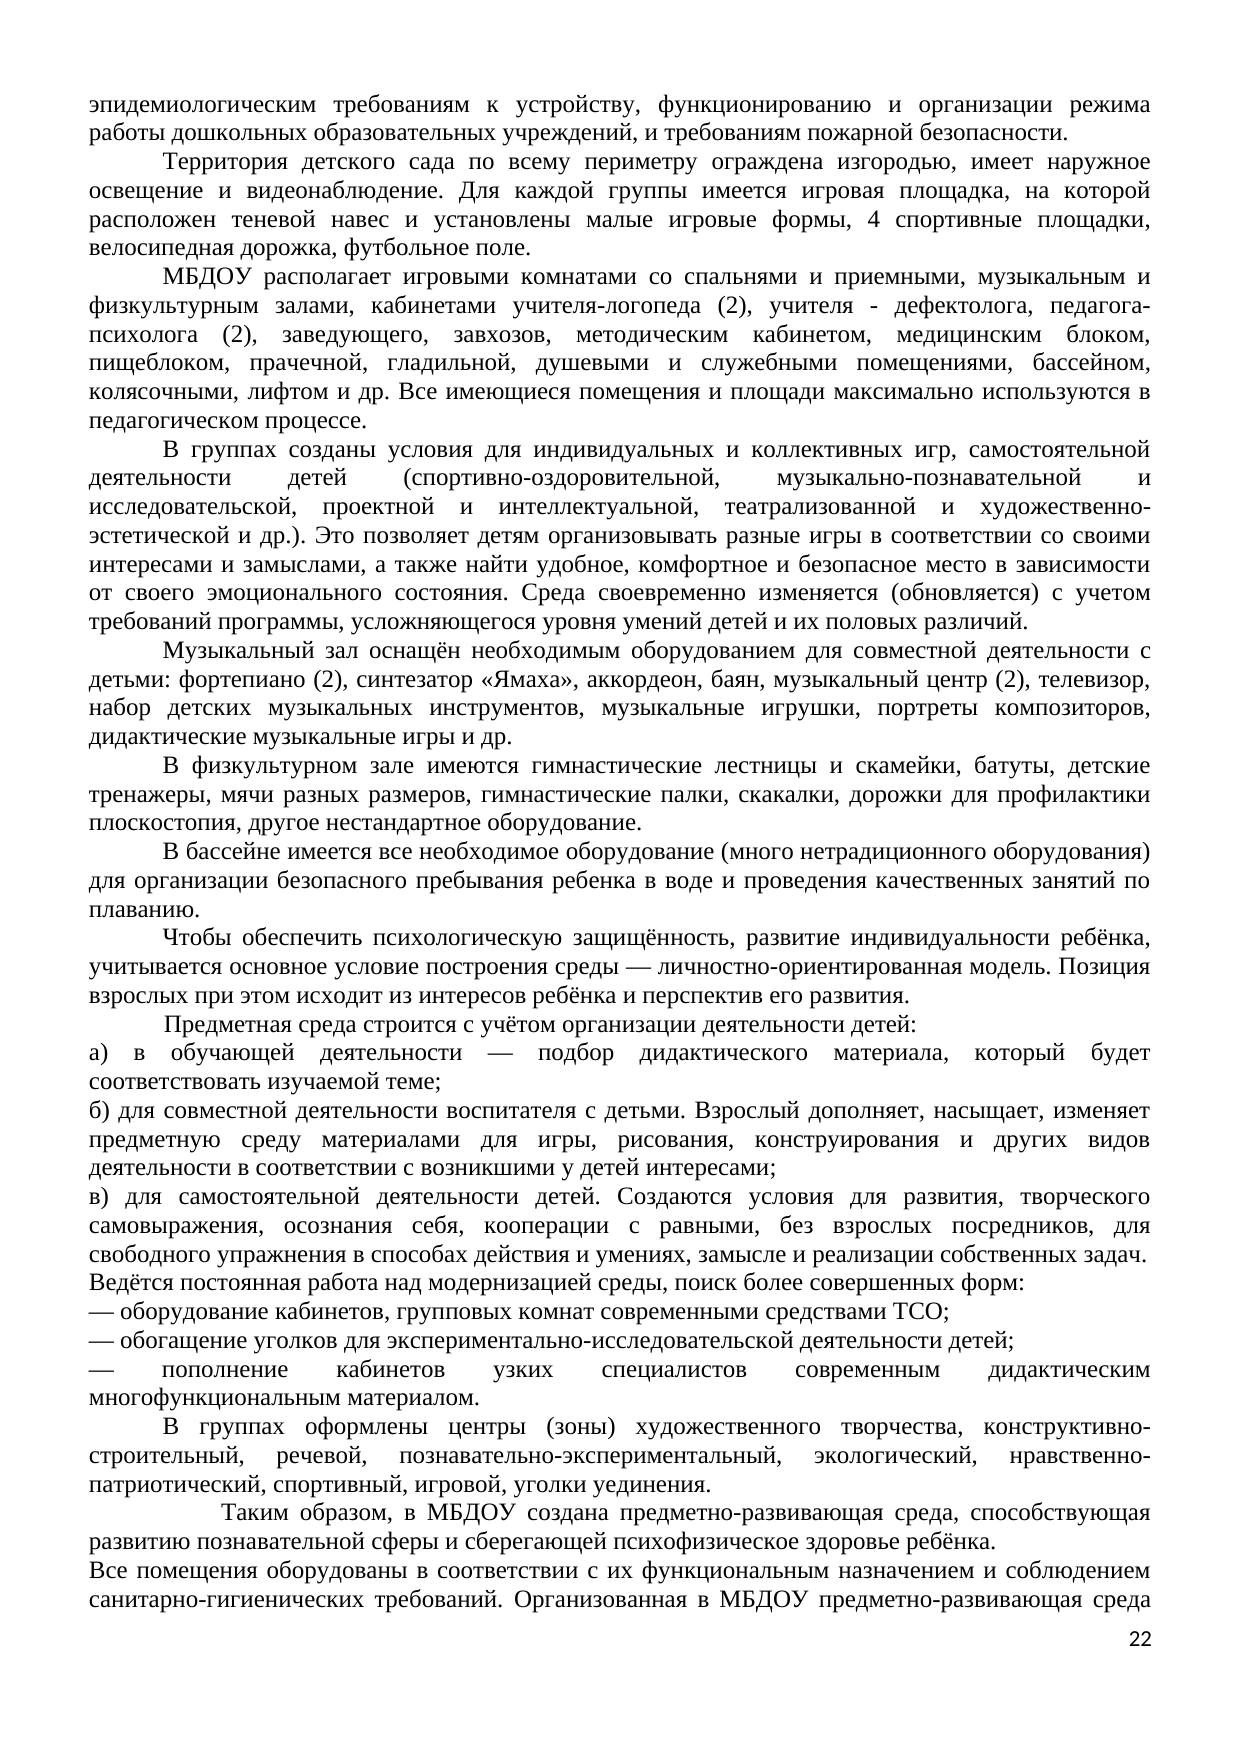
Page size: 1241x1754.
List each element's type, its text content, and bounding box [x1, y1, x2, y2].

text Таким образом, в МБДОУ создана предметно-развивающая среда, способствующая развитию познавательной сферы и сберегающей психофизическое здоровье ребёнка. [89, 1497, 1152, 1555]
text Ведётся постоянная работа над модернизацией среды, поиск более совершенных форм: [89, 1267, 1152, 1296]
text б) для совместной деятельности воспитателя с детьми. Взрослый дополняет, насыщает, изменяет предметную среду материалами для игры, рисования, конструирования и других видов деятельности в соответствии с возникшими у детей интересами; [89, 1095, 1152, 1181]
text В бассейне имеется все необходимое оборудование (много нетрадиционного оборудования) для организации безопасного пребывания ребенка в воде и проведения качественных занятий по плаванию. [89, 836, 1152, 922]
text В группах созданы условия для индивидуальных и коллективных игр, самостоятельной деятельности детей (спортивно-оздоровительной, музыкально-познавательной и исследовательской, проектной и интеллектуальной, театрализованной и художественно-эстетической и др.). Это позволяет детям организовывать разные игры в соответствии со своими интересами и замыслами, а также найти удобное, комфортное и безопасное место в зависимости от своего эмоционального состояния. Среда своевременно изменяется (обновляется) с учетом требований программы, усложняющегося уровня умений детей и их половых различий. [89, 434, 1152, 635]
text Чтобы обеспечить психологическую защищённость, развитие индивидуальности ребёнка, учитывается основное условие построения среды — личностно-ориентированная модель. Позиция взрослых при этом исходит из интересов ребёнка и перспектив его развития. [89, 922, 1152, 1009]
text — обогащение уголков для экспериментально-исследовательской деятельности детей; [89, 1325, 1152, 1354]
text Музыкальный зал оснащён необходимым оборудованием для совместной деятельности с детьми: фортепиано (2), синтезатор «Ямаха», аккордеон, баян, музыкальный центр (2), телевизор, набор детских музыкальных инструментов, музыкальные игрушки, портреты композиторов, дидактические музыкальные игры и др. [89, 635, 1152, 750]
text Предметная среда строится с учётом организации деятельности детей: [89, 1009, 1152, 1037]
text МБДОУ располагает игровыми комнатами со спальнями и приемными, музыкальным и физкультурным залами, кабинетами учителя-логопеда (2), учителя - дефектолога, педагога-психолога (2), заведующего, завхозов, методическим кабинетом, медицинским блоком, пищеблоком, прачечной, гладильной, душевыми и служебными помещениями, бассейном, колясочными, лифтом и др. Все имеющиеся помещения и площади максимально используются в педагогическом процессе. [89, 261, 1152, 434]
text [89, 89, 1152, 146]
text в) для самостоятельной деятельности детей. Создаются условия для развития, творческого самовыражения, осознания себя, кооперации с равными, без взрослых посредников, для свободного упражнения в способах действия и умениях, замысле и реализации собственных задач. [89, 1181, 1152, 1267]
text — оборудование кабинетов, групповых комнат современными средствами ТСО; [89, 1296, 1152, 1325]
text Территория детского сада по всему периметру ограждена изгородью, имеет наружное освещение и видеонаблюдение. Для каждой группы имеется игровая площадка, на которой расположен теневой навес и установлены малые игровые формы, 4 спортивные площадки, велосипедная дорожка, футбольное поле. [89, 146, 1152, 261]
text В группах оформлены центры (зоны) художественного творчества, конструктивно-строительный, речевой, познавательно-экспериментальный, экологический, нравственно-патриотический, спортивный, игровой, уголки уединения. [89, 1411, 1152, 1497]
text В физкультурном зале имеются гимнастические лестницы и скамейки, батуты, детские тренажеры, мячи разных размеров, гимнастические палки, скакалки, дорожки для профилактики плоскостопия, другое нестандартное оборудование. [89, 750, 1152, 836]
text — пополнение кабинетов узких специалистов современным дидактическим многофункциональным материалом. [89, 1354, 1152, 1411]
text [89, 1555, 1152, 1612]
text а) в обучающей деятельности — подбор дидактического материала, который будет соответствовать изучаемой теме; [89, 1037, 1152, 1095]
